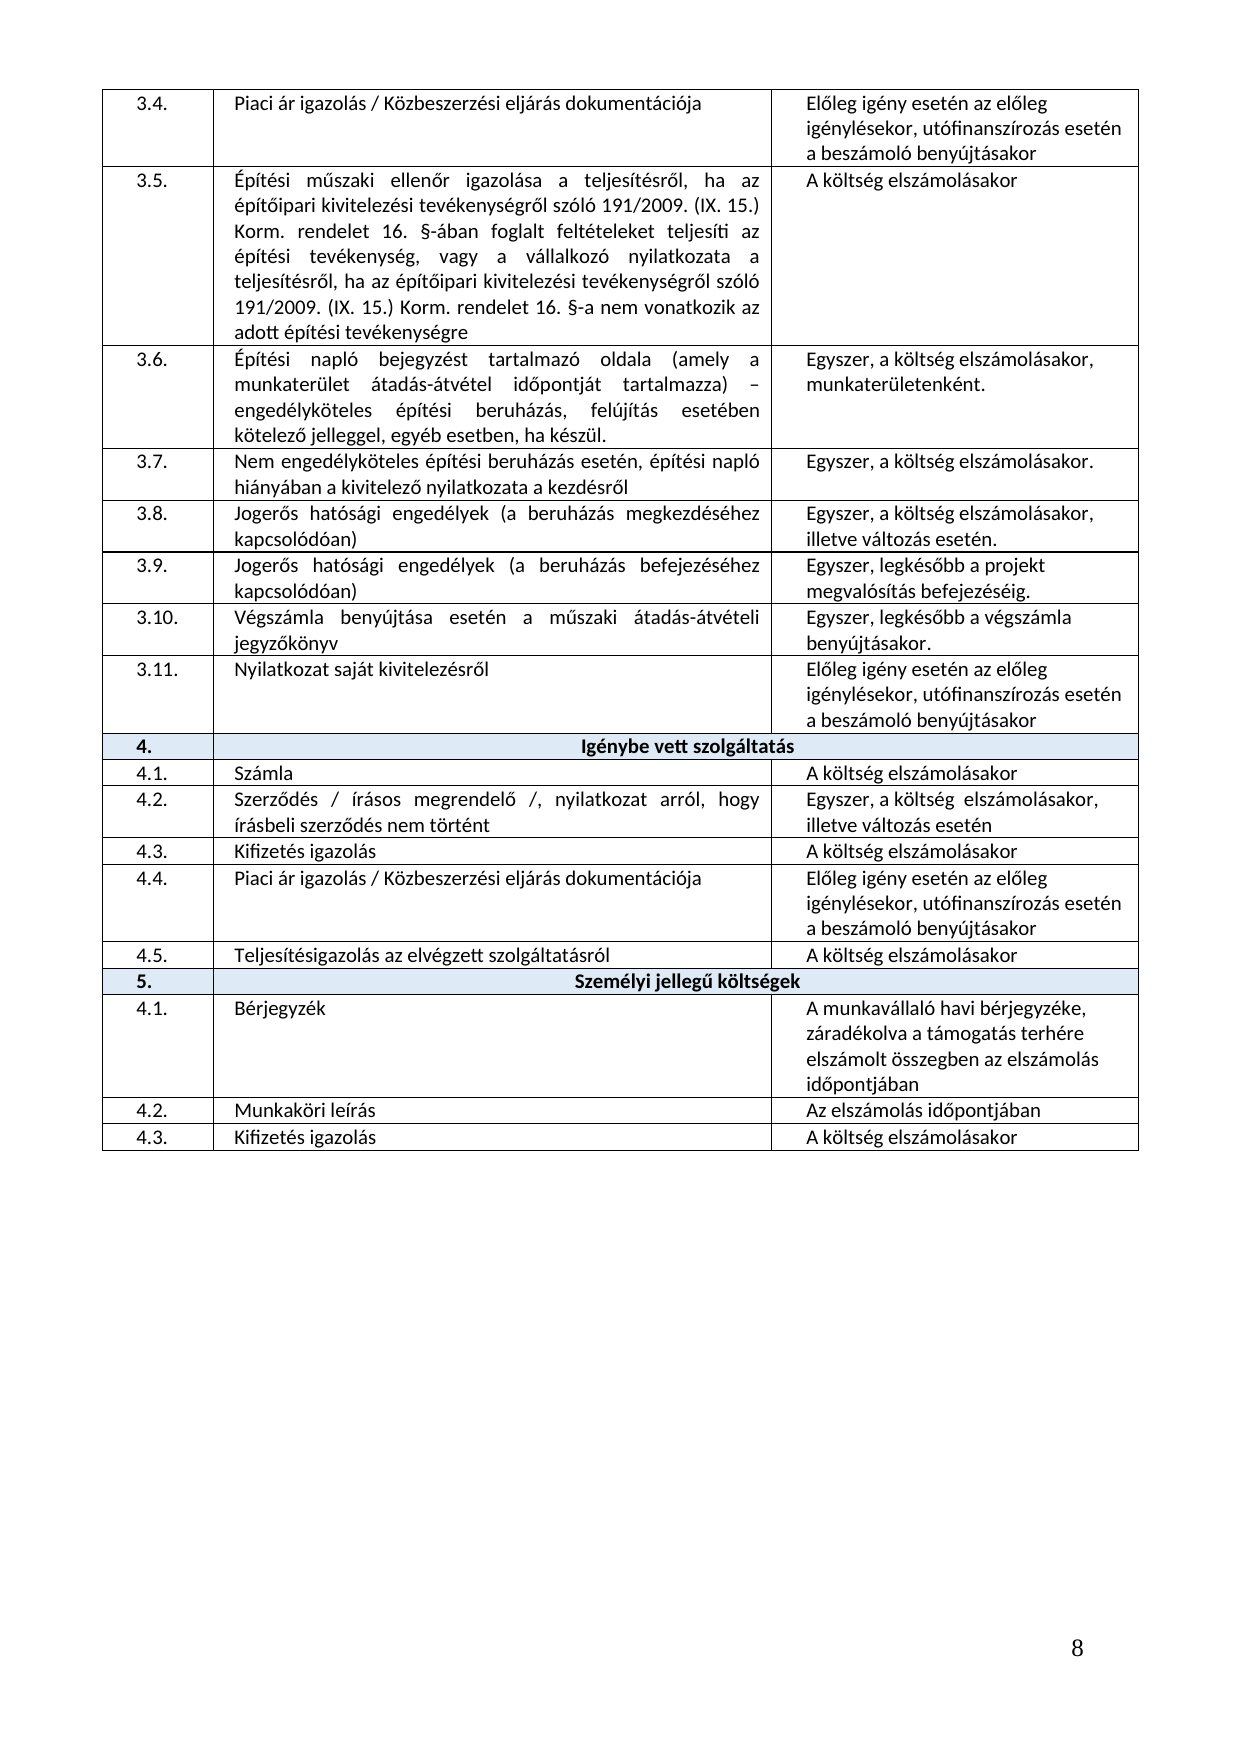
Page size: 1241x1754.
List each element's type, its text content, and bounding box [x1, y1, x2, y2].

table_cell 3.10. [103, 604, 213, 655]
table_cell Piaci ár igazolás / Közbeszerzési eljárás dokumentációja [214, 90, 771, 166]
table_cell 4.2. [103, 786, 213, 837]
table_cell Igénybe vett szolgáltatás [214, 734, 1138, 759]
table_cell Előleg igény esetén az előleg igénylésekor, utófinanszírozás esetén a beszámoló benyújtásakor [772, 90, 1138, 166]
table_cell 4.2. [103, 1098, 213, 1123]
table_cell Jogerős hatósági engedélyek (a beruházás befejezéséhez kapcsolódóan) [214, 553, 771, 603]
table_cell Előleg igény esetén az előleg igénylésekor, utófinanszírozás esetén a beszámoló benyújtásakor [772, 656, 1138, 732]
table_cell A költség elszámolásakor [772, 760, 1138, 785]
table_cell Végszámla benyújtása esetén a műszaki átadás-átvételi jegyzőkönyv [214, 604, 771, 655]
table_cell 3.4. [103, 90, 213, 166]
table_cell A költség elszámolásakor [772, 838, 1138, 864]
table_cell Személyi jellegű költségek [214, 969, 1138, 994]
table_cell 3.5. [103, 167, 213, 345]
table_cell Munkaköri leírás [214, 1098, 771, 1123]
table_cell 5. [103, 969, 213, 994]
table_cell A költség elszámolásakor [772, 1124, 1138, 1149]
table_cell Egyszer, a költség elszámolásakor, munkaterületenként. [772, 346, 1138, 448]
table_cell Nem engedélyköteles építési beruházás esetén, építési napló hiányában a kivitelező nyilatkozata a kezdésről [214, 449, 771, 499]
table_cell Bérjegyzék [214, 995, 771, 1097]
table_cell 4.3. [103, 1124, 213, 1149]
table_cell Szerződés / írásos megrendelő /, nyilatkozat arról, hogy írásbeli szerződés nem történt [214, 786, 771, 837]
table_cell 4.5. [103, 942, 213, 967]
table_cell Kifizetés igazolás [214, 838, 771, 864]
table_cell Építési napló bejegyzést tartalmazó oldala (amely a munkaterület átadás-átvétel időpontját tartalmazza) – engedélyköteles építési beruházás, felújítás esetében kötelező jelleggel, egyéb esetben, ha készül. [214, 346, 771, 448]
table_cell Az elszámolás időpontjában [772, 1098, 1138, 1123]
table_cell Kifizetés igazolás [214, 1124, 771, 1149]
table_cell Egyszer, legkésőbb a projekt megvalósítás befejezéséig. [772, 553, 1138, 603]
table_cell Egyszer, a költség elszámolásakor, illetve változás esetén [772, 786, 1138, 837]
table_cell Jogerős hatósági engedélyek (a beruházás megkezdéséhez kapcsolódóan) [214, 501, 771, 551]
table_cell 4.4. [103, 865, 213, 941]
table_cell Egyszer, a költség elszámolásakor, illetve változás esetén. [772, 501, 1138, 551]
table_cell A költség elszámolásakor [772, 167, 1138, 345]
table_cell Építési műszaki ellenőr igazolása a teljesítésről, ha az építőipari kivitelezési tevékenységről szóló 191/2009. (IX. 15.) Korm. rendelet 16. §-ában foglalt feltételeket teljesíti az építési tevékenység, vagy a vállalkozó nyilatkozata a teljesítésről, ha az építőipari kivitelezési tevékenységről szóló 191/2009. (IX. 15.) Korm. rendelet 16. §-a nem vonatkozik az adott építési tevékenységre [214, 167, 771, 345]
table_cell A költség elszámolásakor [772, 942, 1138, 967]
table_cell 4.1. [103, 995, 213, 1097]
table_cell 3.8. [103, 501, 213, 551]
table_cell 4.3. [103, 838, 213, 864]
table_cell Egyszer, a költség elszámolásakor. [772, 449, 1138, 499]
table_cell 4.1. [103, 760, 213, 785]
table_cell Teljesítésigazolás az elvégzett szolgáltatásról [214, 942, 771, 967]
table_cell Előleg igény esetén az előleg igénylésekor, utófinanszírozás esetén a beszámoló benyújtásakor [772, 865, 1138, 941]
table_cell A munkavállaló havi bérjegyzéke, záradékolva a támogatás terhére elszámolt összegben az elszámolás időpontjában [772, 995, 1138, 1097]
table_cell Egyszer, legkésőbb a végszámla benyújtásakor. [772, 604, 1138, 655]
table_cell Piaci ár igazolás / Közbeszerzési eljárás dokumentációja [214, 865, 771, 941]
table_cell 3.7. [103, 449, 213, 499]
table_cell Nyilatkozat saját kivitelezésről [214, 656, 771, 732]
table_cell 3.6. [103, 346, 213, 448]
table_cell 3.11. [103, 656, 213, 732]
table_cell 3.9. [103, 553, 213, 603]
table_cell Számla [214, 760, 771, 785]
table_cell 4. [103, 734, 213, 759]
